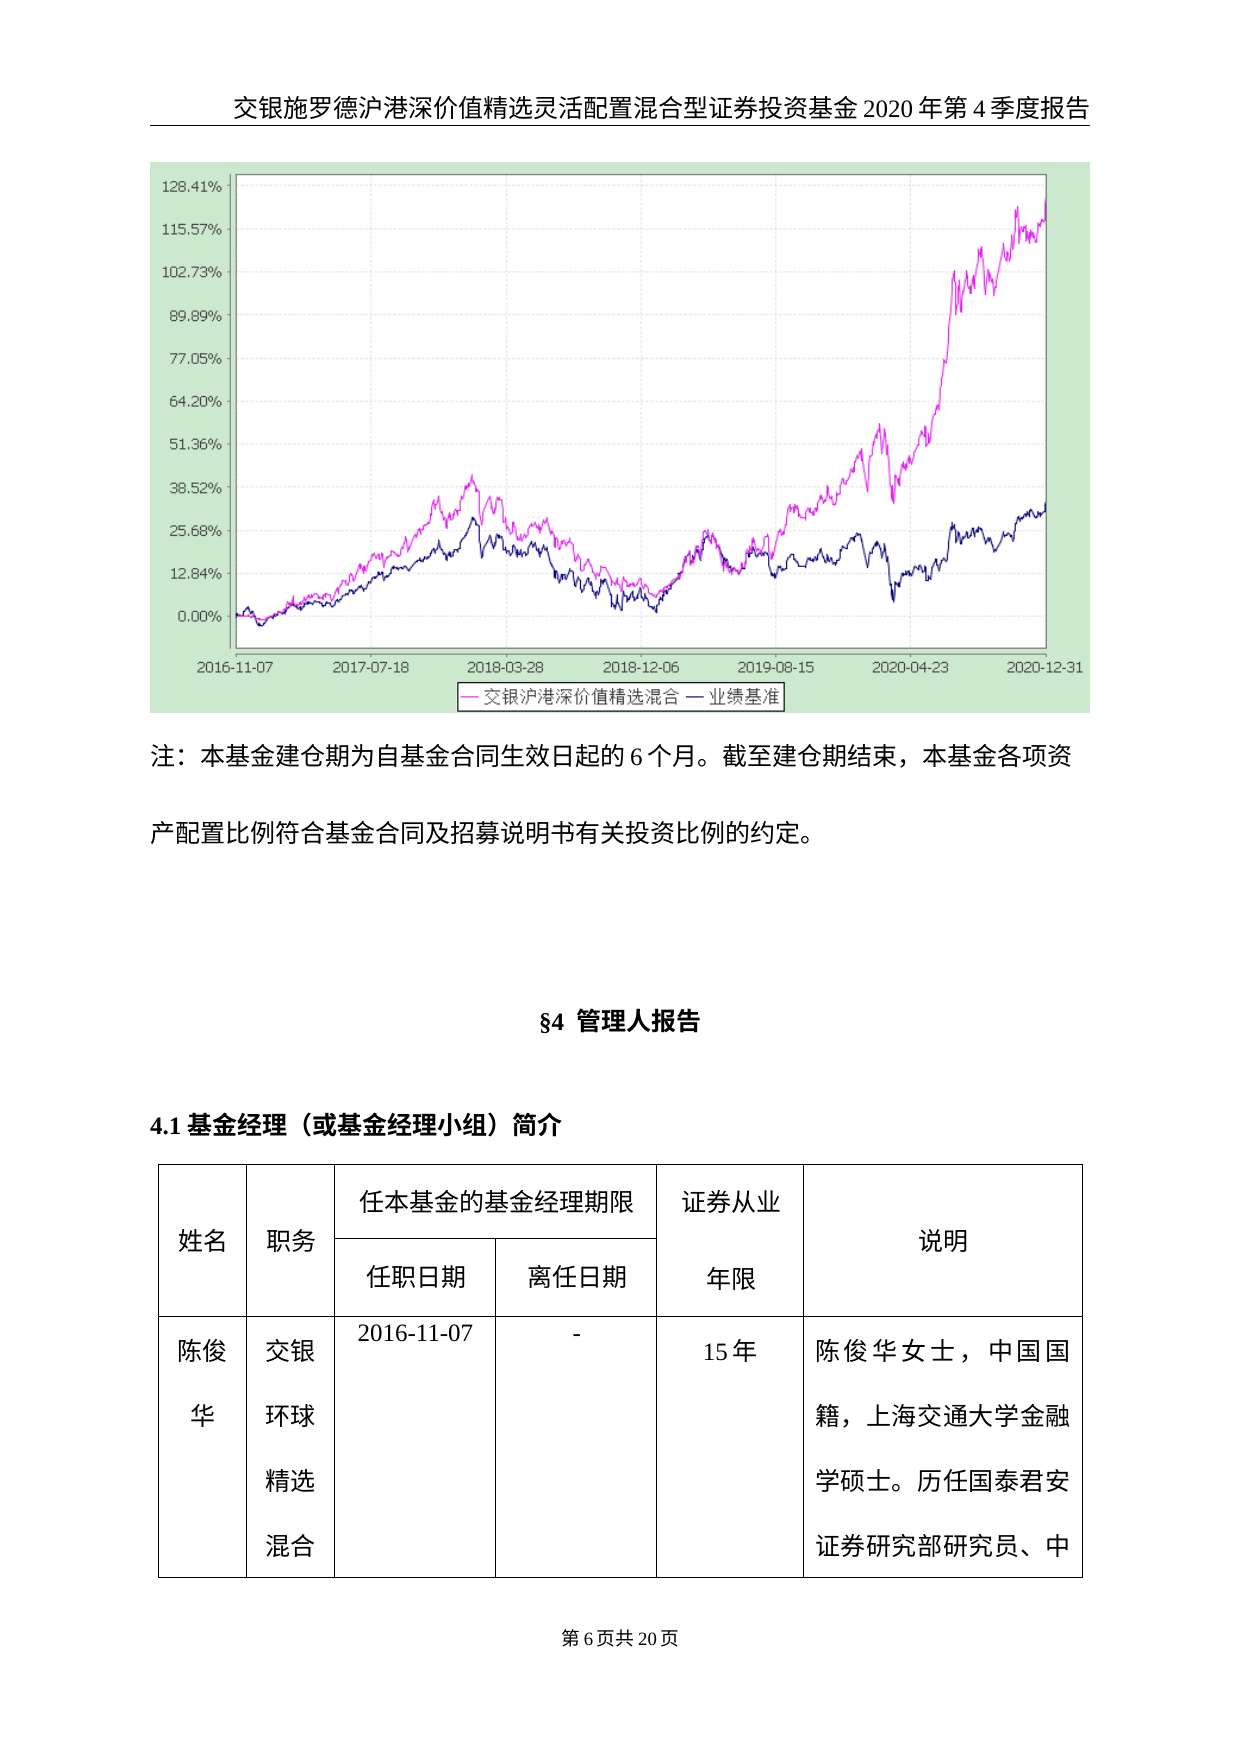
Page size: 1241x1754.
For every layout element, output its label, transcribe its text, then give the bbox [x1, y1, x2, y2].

table_cell 15年 [657, 1317, 803, 1577]
table_header 任本基金的基金经理期限 [335, 1165, 656, 1238]
picture [150, 162, 1091, 713]
table_cell 2016-11-07 [335, 1317, 495, 1577]
subtitle §4 管理人报告 [150, 987, 1090, 1052]
table_header 证券从业年限 [657, 1165, 803, 1316]
table_header 说明 [804, 1165, 1082, 1316]
table_cell 任职日期 [335, 1239, 495, 1316]
table_header 姓名 [159, 1165, 246, 1316]
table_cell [247, 1317, 334, 1577]
table_header 职务 [247, 1165, 334, 1316]
table_cell 离任日期 [496, 1239, 656, 1316]
text 4.1 基金经理（或基金经理小组）简介 [150, 1091, 1090, 1156]
table_cell - [496, 1317, 656, 1577]
table_cell 陈俊华 [159, 1317, 246, 1577]
text 注：本基金建仓期为自基金合同生效日起的6个月。截至建仓期结束，本基金各项资产配置比例符合基金合同及招募说明书有关投资比例的约定。 [150, 722, 1090, 864]
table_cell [804, 1317, 1082, 1577]
